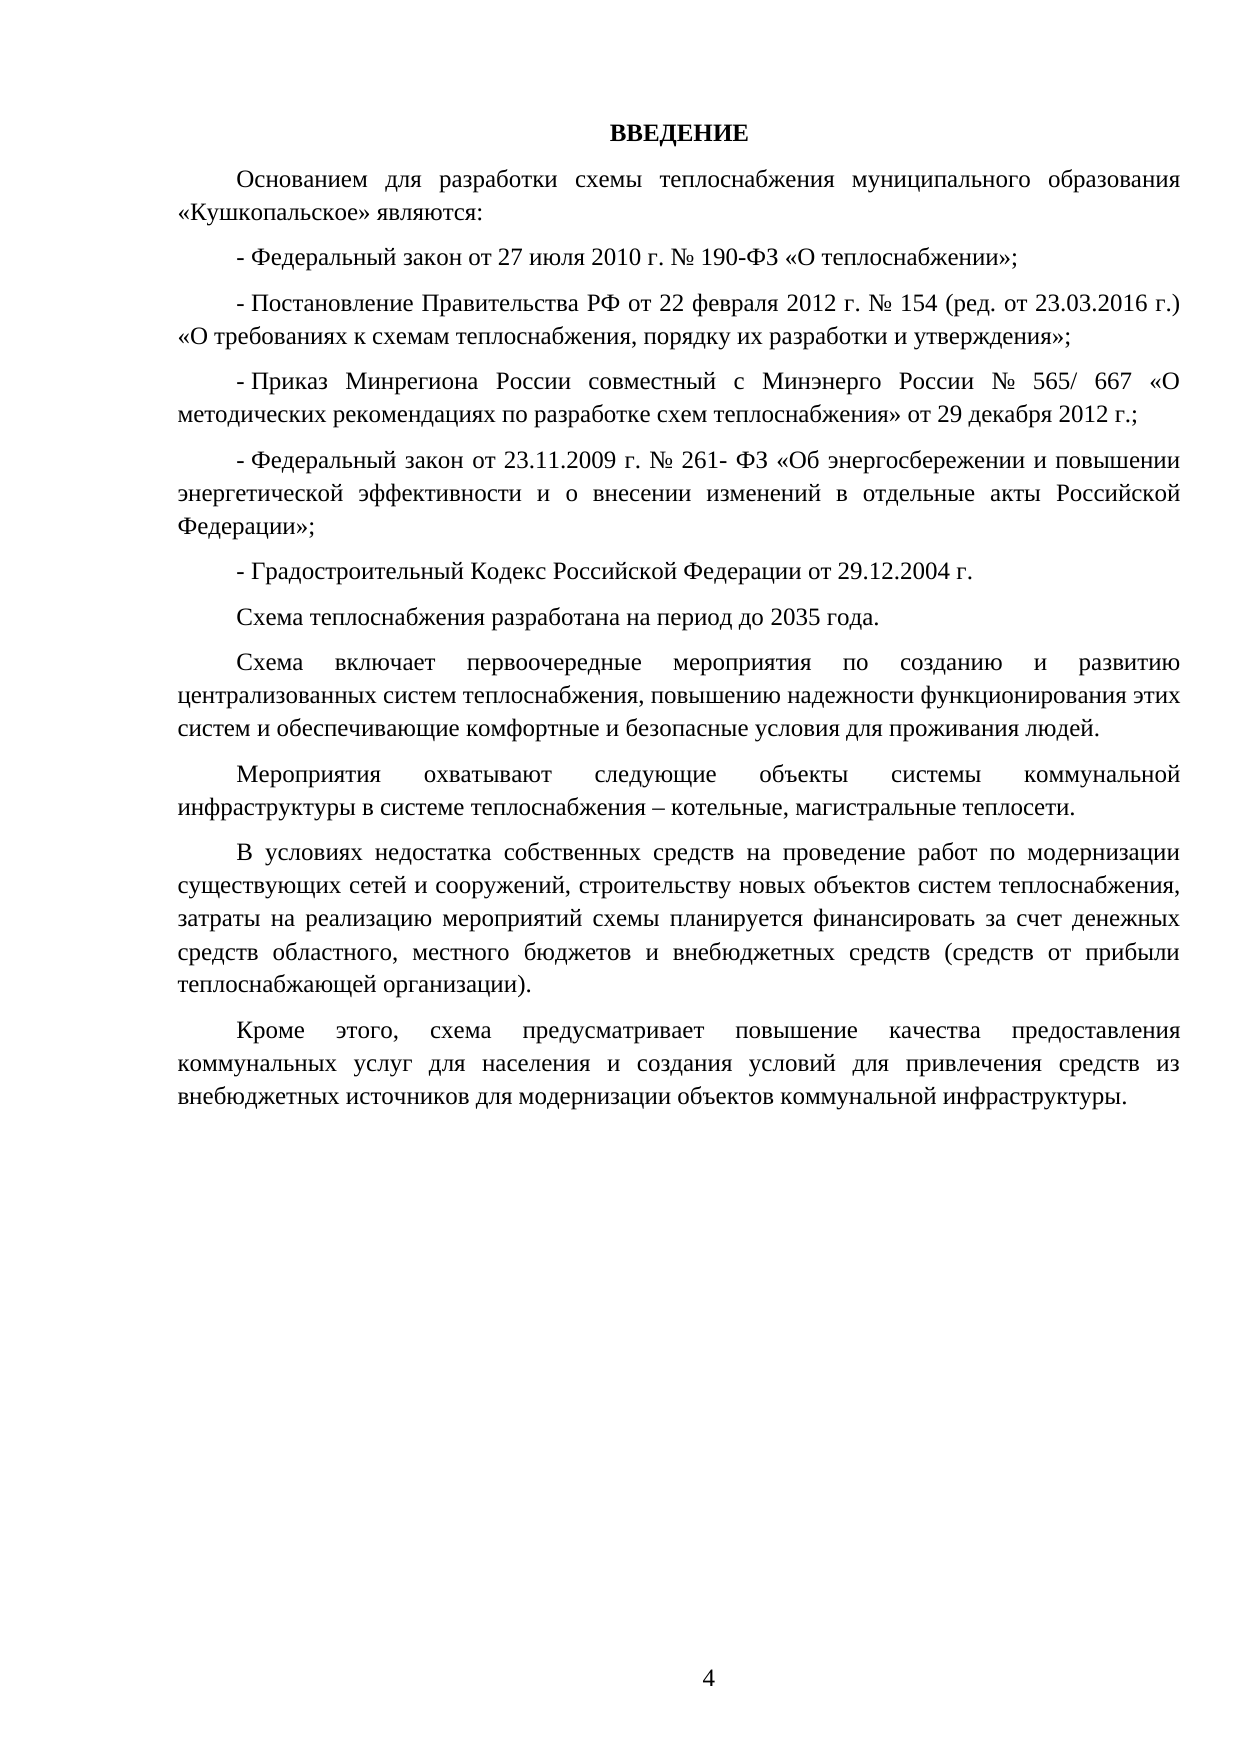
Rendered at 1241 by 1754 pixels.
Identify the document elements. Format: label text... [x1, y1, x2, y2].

text Схема включает первоочередные мероприятия по созданию и развитию централизованных систем теплоснабжения, повышению надежности функционирования этих систем и обеспечивающие комфортные и безопасные условия для проживания людей. [177, 647, 1181, 742]
text - Градостроительный Кодекс Российской Федерации от 29.12.2004 г. [177, 556, 1181, 585]
text Схема теплоснабжения разработана на период до 2035 года. [177, 602, 1181, 631]
text Кроме этого, схема предусматривает повышение качества предоставления коммунальных услуг для населения и создания условий для привлечения средств из внебюджетных источников для модернизации объектов коммунальной инфраструктуры. [177, 1015, 1181, 1110]
text - Постановление Правительства РФ от 22 февраля 2012 г. № 154 (ред. от 23.03.2016 г.) «О требованиях к схемам теплоснабжения, порядку их разработки и утверждения»; [177, 288, 1181, 349]
subtitle ВВЕДЕНИЕ [177, 118, 1181, 147]
text В условиях недостатка собственных средств на проведение работ по модернизации существующих сетей и сооружений, строительству новых объектов систем теплоснабжения, затраты на реализацию мероприятий схемы планируется финансировать за счет денежных средств областного, местного бюджетов и внебюджетных средств (средств от прибыли теплоснабжающей организации). [177, 837, 1181, 998]
text - Федеральный закон от 23.11.2009 г. № 261- ФЗ «Об энергосбережении и повышении энергетической эффективности и о внесении изменений в отдельные акты Российской Федерации»; [177, 445, 1181, 539]
text Основанием для разработки схемы теплоснабжения муниципального образования «Кушкопальское» являются: [177, 164, 1181, 225]
text Мероприятия охватывают следующие объекты системы коммунальной инфраструктуры в системе теплоснабжения – котельные, магистральные теплосети. [177, 759, 1181, 821]
text - Федеральный закон от 27 июля 2010 г. № 190-ФЗ «О теплоснабжении»; [177, 242, 1181, 271]
text - Приказ Минрегиона России совместный с Минэнерго России № 565/ 667 «О методических рекомендациях по разработке схем теплоснабжения» от 29 декабря 2012 г.; [177, 366, 1181, 428]
